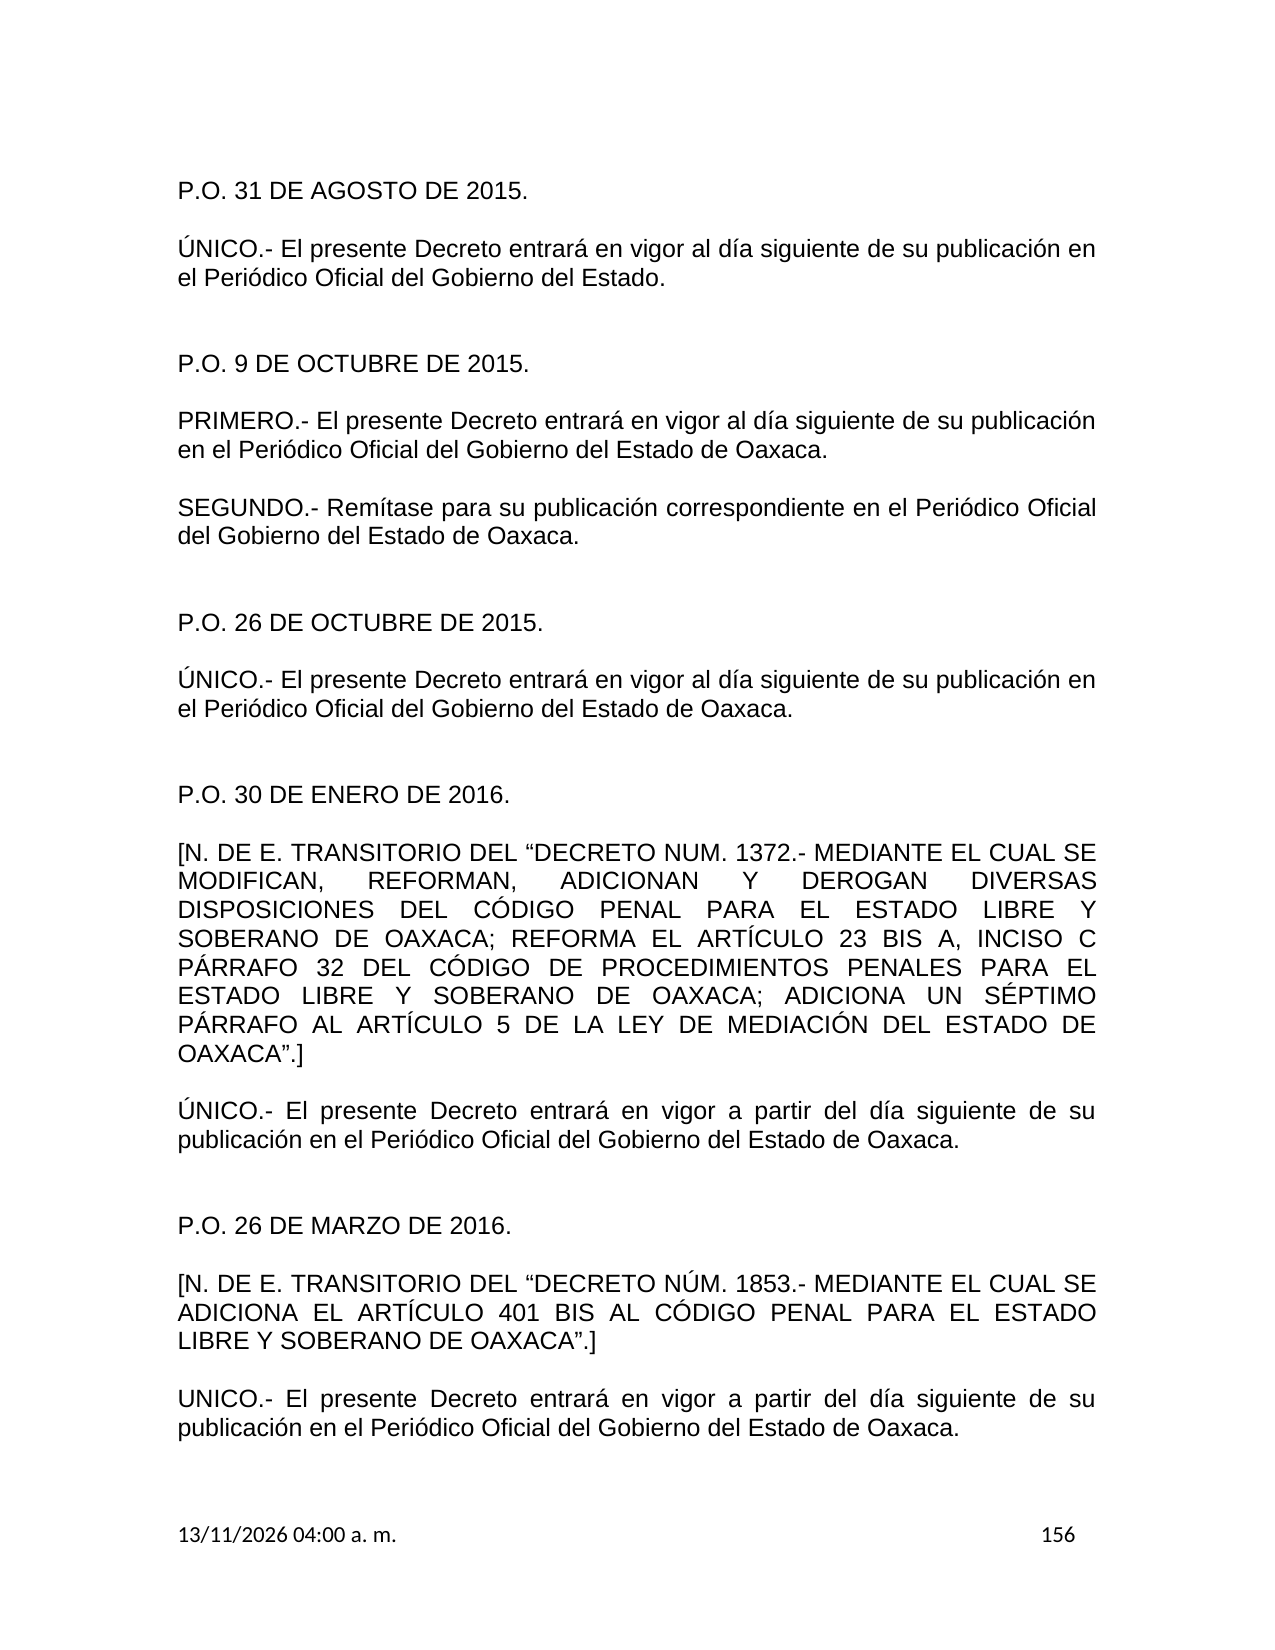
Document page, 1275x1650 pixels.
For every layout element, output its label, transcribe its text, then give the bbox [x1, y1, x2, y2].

text UNICO.- El presente Decreto entrará en vigor a partir del día siguiente de su publicación en el Periódico Oficial del Gobierno del Estado de Oaxaca. [177, 1384, 1098, 1441]
text SEGUNDO.- Remítase para su publicación correspondiente en el Periódico Oficial del Gobierno del Estado de Oaxaca. [177, 493, 1098, 550]
text P.O. 26 DE OCTUBRE DE 2015. [177, 608, 1098, 636]
text PRIMERO.- El presente Decreto entrará en vigor al día siguiente de su publicación en el Periódico Oficial del Gobierno del Estado de Oaxaca. [177, 406, 1098, 464]
text ÚNICO.- El presente Decreto entrará en vigor al día siguiente de su publicación en el Periódico Oficial del Gobierno del Estado. [177, 234, 1098, 291]
text [N. DE E. TRANSITORIO DEL “DECRETO NÚM. 1853.- MEDIANTE EL CUAL SE ADICIONA EL ARTÍCULO 401 BIS AL CÓDIGO PENAL PARA EL ESTADO LIBRE Y SOBERANO DE OAXACA”.] [177, 1269, 1098, 1355]
text P.O. 30 DE ENERO DE 2016. [177, 780, 1098, 809]
text [N. DE E. TRANSITORIO DEL “DECRETO NUM. 1372.- MEDIANTE EL CUAL SE MODIFICAN, REFORMAN, ADICIONAN Y DEROGAN DIVERSAS DISPOSICIONES DEL CÓDIGO PENAL PARA EL ESTADO LIBRE Y SOBERANO DE OAXACA; REFORMA EL ARTÍCULO 23 BIS A, INCISO C PÁRRAFO 32 DEL CÓDIGO DE PROCEDIMIENTOS PENALES PARA EL ESTADO LIBRE Y SOBERANO DE OAXACA; ADICIONA UN SÉPTIMO PÁRRAFO AL ARTÍCULO 5 DE LA LEY DE MEDIACIÓN DEL ESTADO DE OAXACA”.] [177, 838, 1098, 1068]
text ÚNICO.- El presente Decreto entrará en vigor al día siguiente de su publicación en el Periódico Oficial del Gobierno del Estado de Oaxaca. [177, 665, 1098, 723]
text P.O. 9 DE OCTUBRE DE 2015. [177, 349, 1098, 378]
text P.O. 31 DE AGOSTO DE 2015. [177, 176, 1098, 205]
text P.O. 26 DE MARZO DE 2016. [177, 1211, 1098, 1240]
text ÚNICO.- El presente Decreto entrará en vigor a partir del día siguiente de su publicación en el Periódico Oficial del Gobierno del Estado de Oaxaca. [177, 1096, 1098, 1154]
